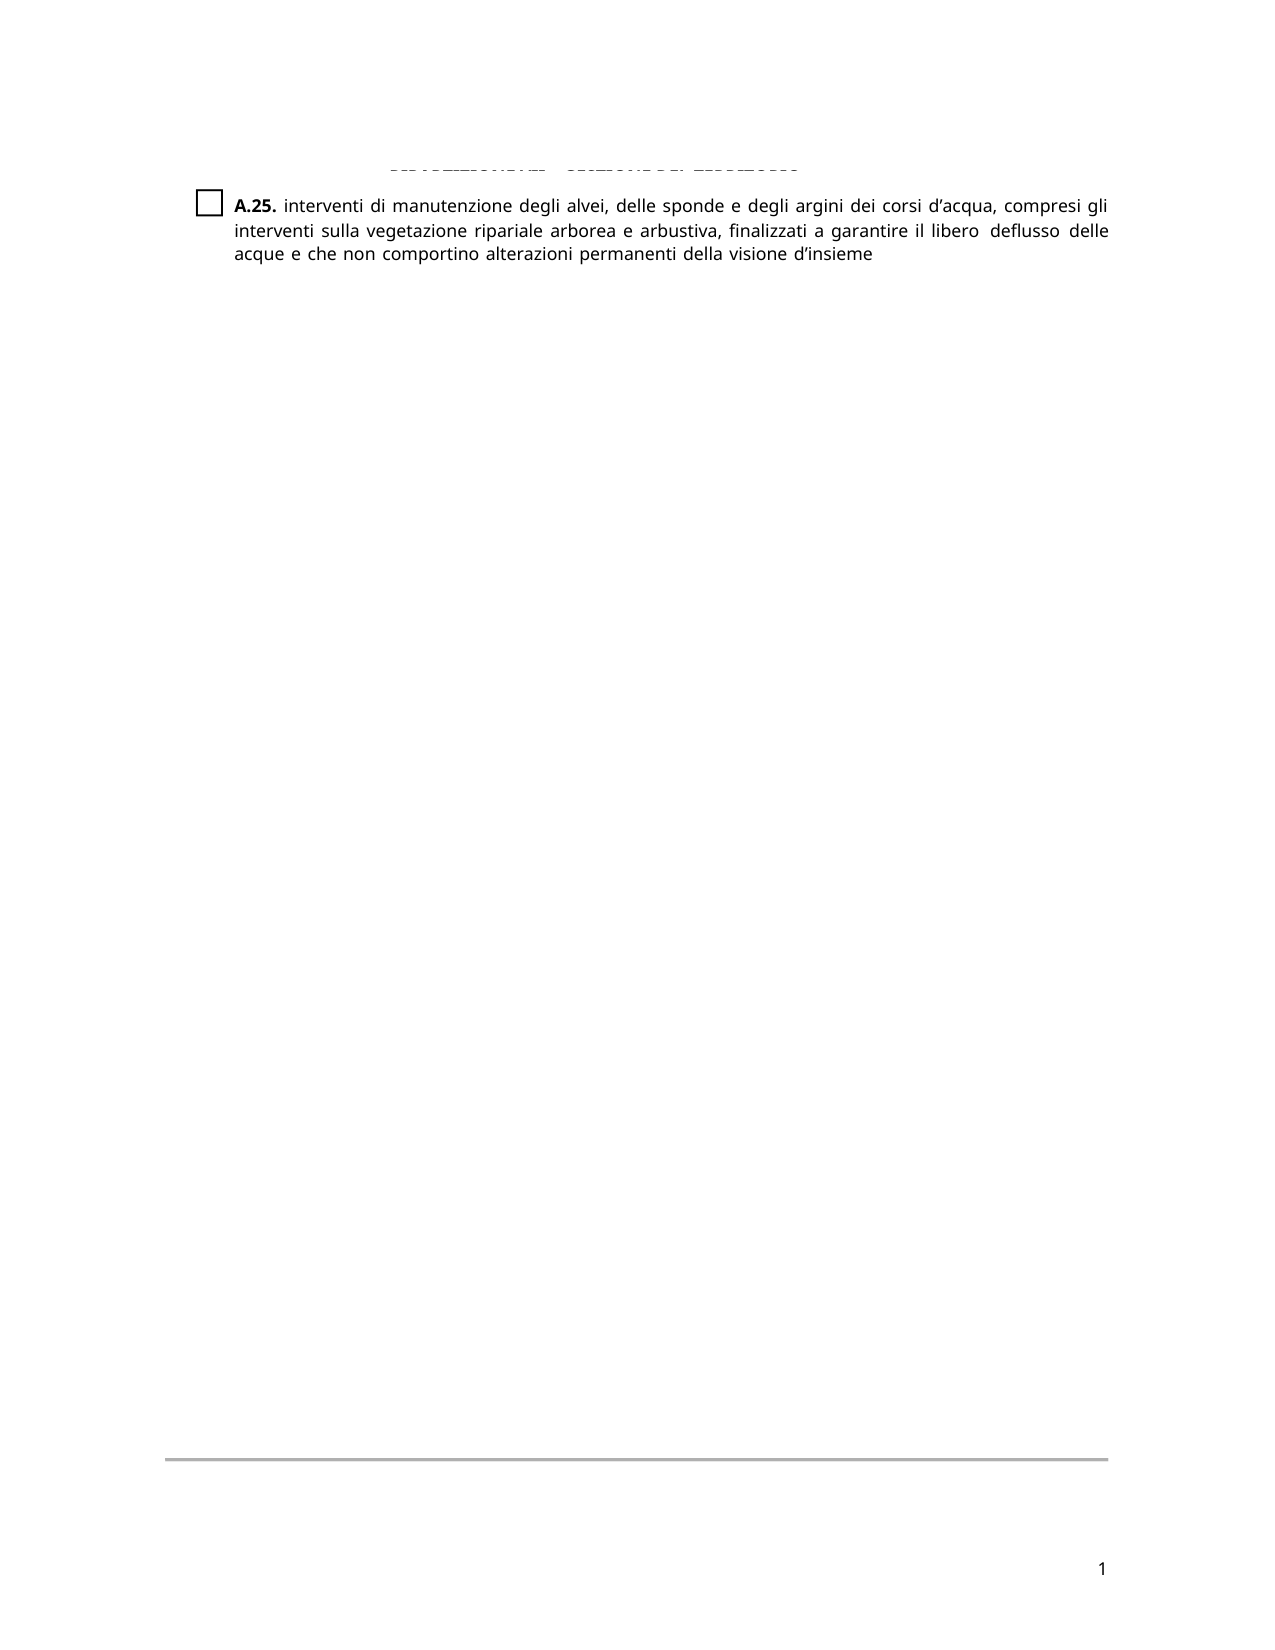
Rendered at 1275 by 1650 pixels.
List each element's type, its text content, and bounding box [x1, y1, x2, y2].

list A.25. interventi di manutenzione degli alvei, delle sponde e degli argini dei corsi d’acqua, compresi gli interventi sulla vegetazione ripariale arborea e arbustiva, finalizzati a garantire il libero deflusso delle acque e che non comportino alterazioni permanenti della visione d’insieme [193, 177, 1109, 265]
